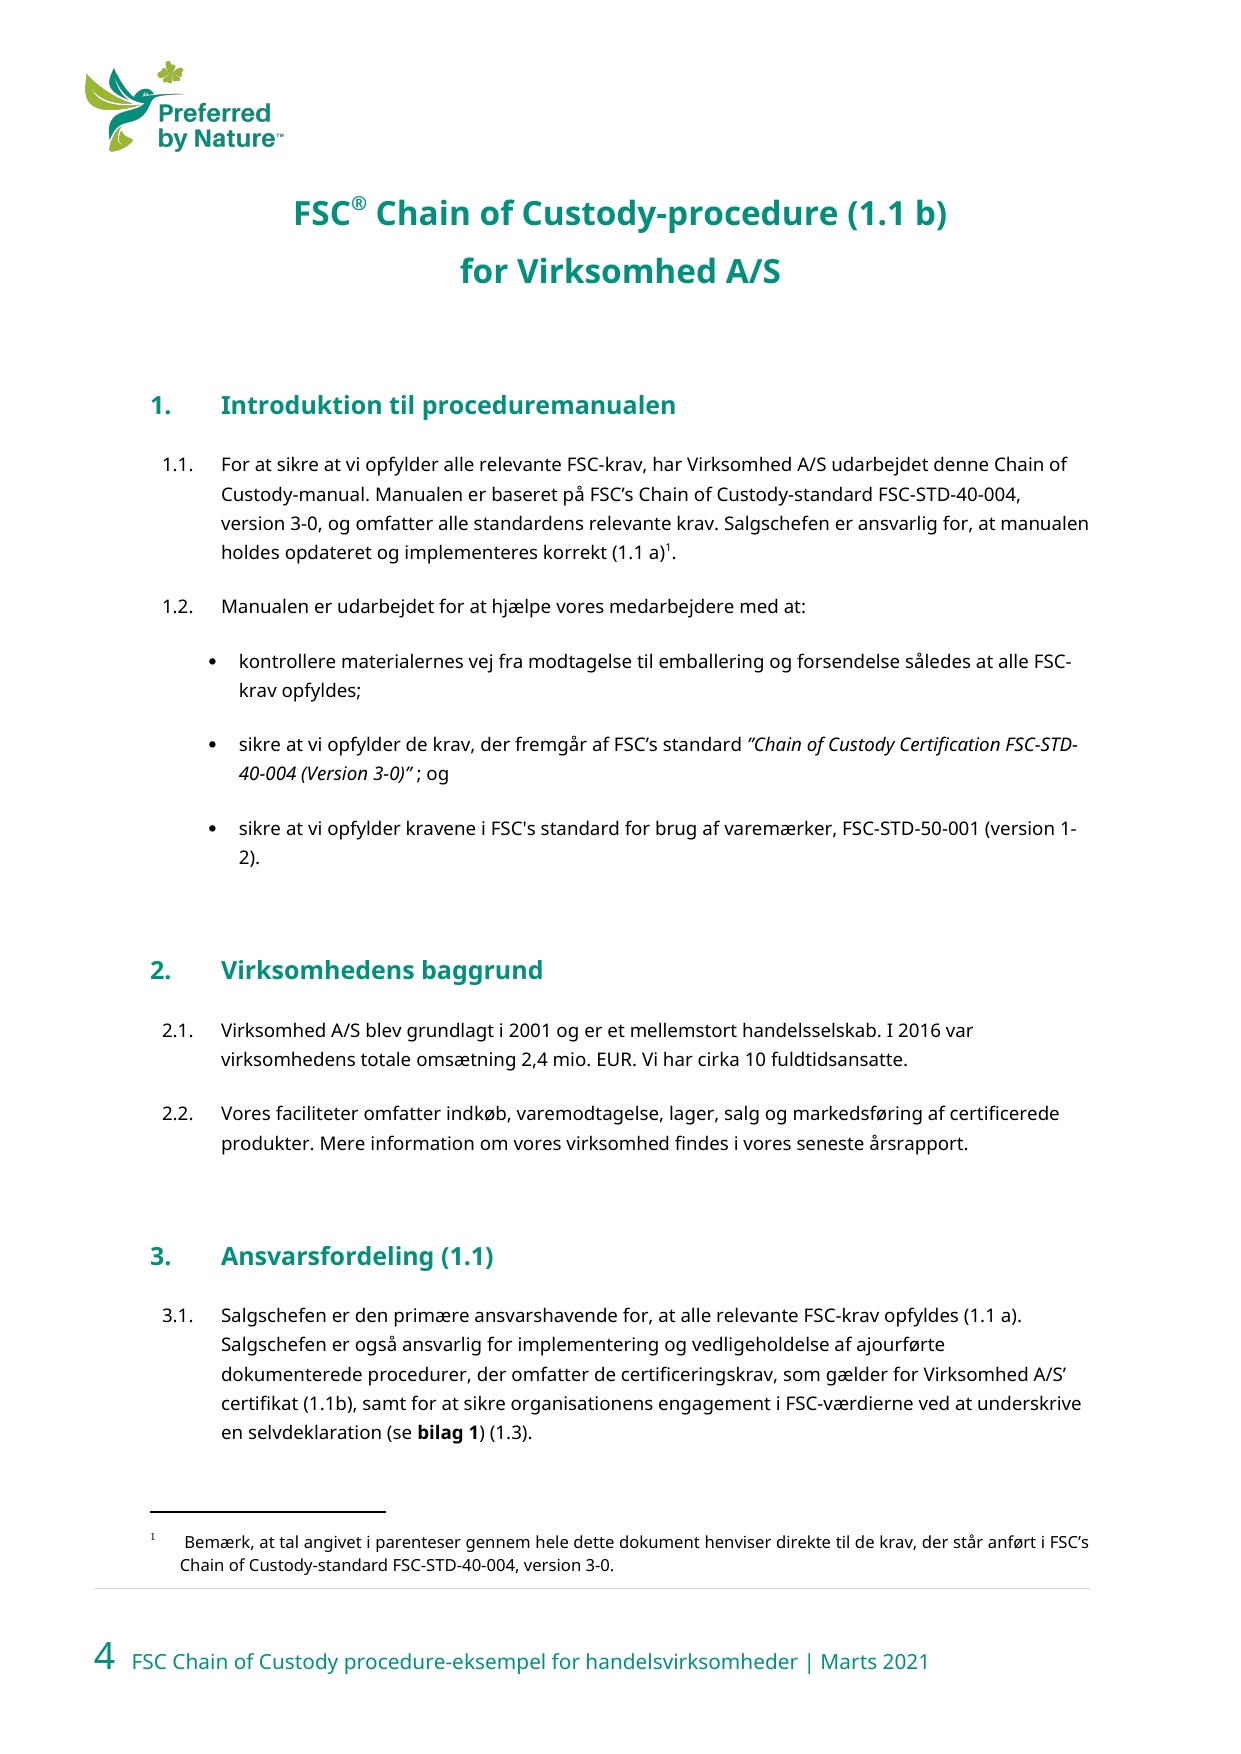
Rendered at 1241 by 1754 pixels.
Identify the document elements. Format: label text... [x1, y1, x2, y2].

list Virksomhed A/S blev grundlagt i 2001 og er et mellemstort handelsselskab. I 2016 var virksomhedens totale omsætning 2,4 mio. EUR. Vi har cirka 10 fuldtidsansatte. [162, 1017, 1090, 1072]
text FSC® Chain of Custody-procedure (1.1 b) [150, 190, 1090, 235]
list Virksomhedens baggrund [150, 953, 1090, 987]
list Introduktion til proceduremanualen [150, 387, 1090, 421]
list sikre at vi opfylder de krav, der fremgår af FSC’s standard ”Chain of Custody Certification FSC-STD-40-004 (Version 3-0)” ; og [209, 731, 1090, 786]
list Vores faciliteter omfatter indkøb, varemodtagelse, lager, salg og markedsføring af certificerede produkter. Mere information om vores virksomhed findes i vores seneste årsrapport. [162, 1101, 1090, 1155]
list sikre at vi opfylder kravene i FSC's standard for brug af varemærker, FSC-STD-50-001 (version 1-2). [209, 815, 1090, 870]
list For at sikre at vi opfylder alle relevante FSC-krav, har Virksomhed A/S udarbejdet denne Chain of Custody-manual. Manualen er baseret på FSC’s Chain of Custody-standard FSC-STD-40-004, version 3-0, og omfatter alle standardens relevante krav. Salgschefen er ansvarlig for, at manualen holdes opdateret og implementeres korrekt (1.1 a). [162, 452, 1090, 565]
list Salgschefen er den primære ansvarshavende for, at alle relevante FSC-krav opfyldes (1.1 a). Salgschefen er også ansvarlig for implementering og vedligeholdelse af ajourførte dokumenterede procedurer, der omfatter de certificeringskrav, som gælder for Virksomhed A/S’ certifikat (1.1b), samt for at sikre organisationens engagement i FSC-værdierne ved at underskrive en selvdeklaration (se bilag 1) (1.3). [162, 1302, 1090, 1445]
list Manualen er udarbejdet for at hjælpe vores medarbejdere med at: [162, 594, 1090, 619]
text for Virksomhed A/S [150, 248, 1090, 293]
list Ansvarsfordeling (1.1) [150, 1238, 1090, 1272]
picture [61, 36, 310, 177]
list kontrollere materialernes vej fra modtagelse til emballering og forsendelse således at alle FSC-krav opfyldes; [209, 648, 1090, 703]
